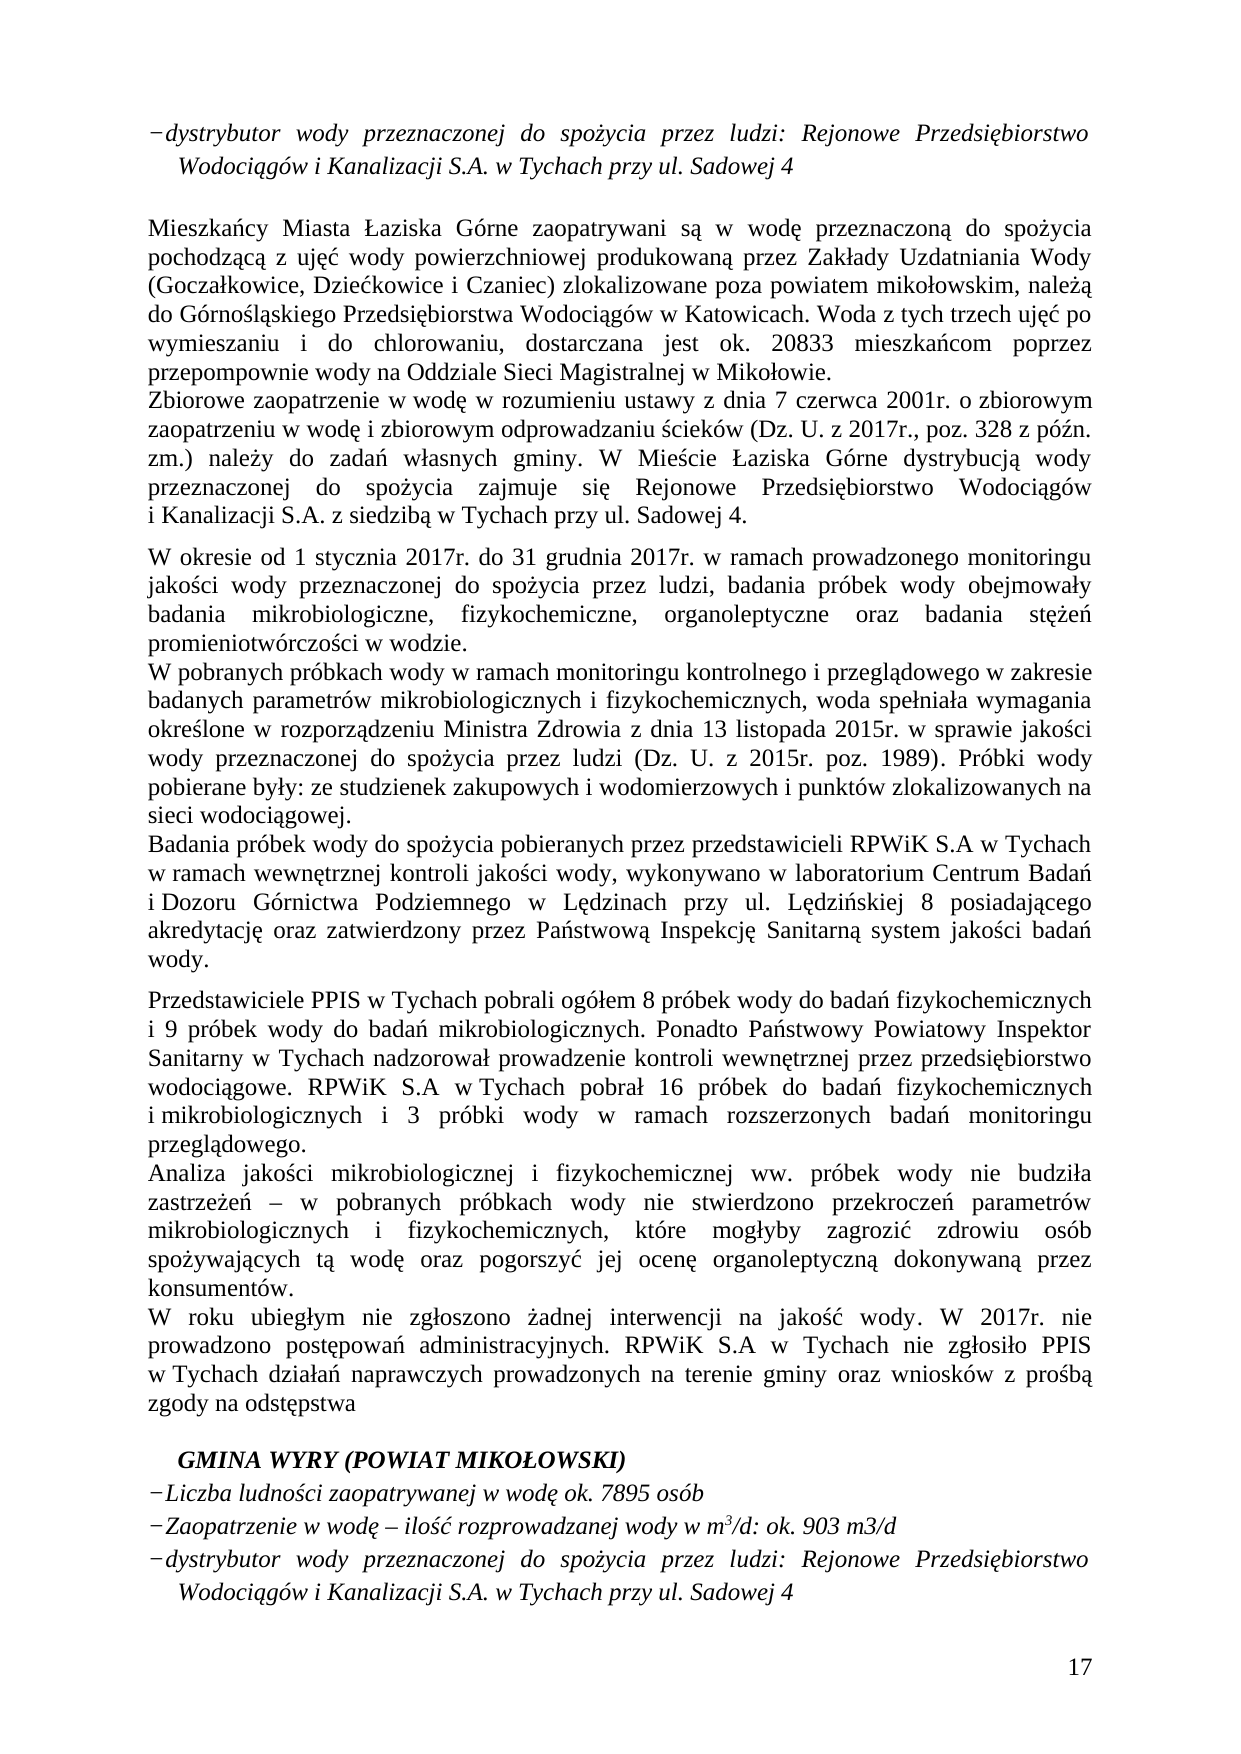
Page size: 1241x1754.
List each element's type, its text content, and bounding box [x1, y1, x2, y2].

text Mieszkańcy Miasta Łaziska Górne zaopatrywani są w wodę przeznaczoną do spożycia pochodzącą z ujęć wody powierzchniowej produkowaną przez Zakłady Uzdatniania Wody (Goczałkowice, Dziećkowice i Czaniec) zlokalizowane poza powiatem mikołowskim, należą do Górnośląskiego Przedsiębiorstwa Wodociągów w Katowicach. Woda z tych trzech ujęć po wymieszaniu i do chlorowaniu, dostarczana jest ok. 20833 mieszkańcom poprzez przepompownie wody na Oddziale Sieci Magistralnej w Mikołowie. [148, 213, 1092, 385]
text Przedstawiciele PPIS w Tychach pobrali ogółem 8 próbek wody do badań fizykochemicznych i 9 próbek wody do badań mikrobiologicznych. Ponadto Państwowy Powiatowy Inspektor Sanitarny w Tychach nadzorował prowadzenie kontroli wewnętrznej przez przedsiębiorstwo wodociągowe. RPWiK S.A w Tychach pobrał 16 próbek do badań fizykochemicznych i mikrobiologicznych i 3 próbki wody w ramach rozszerzonych badań monitoringu przeglądowego. [148, 985, 1092, 1158]
list dystrybutor wody przeznaczonej do spożycia przez ludzi: Rejonowe Przedsiębiorstwo Wodociągów i Kanalizacji S.A. w Tychach przy ul. Sadowej 4 [148, 1544, 1092, 1606]
text W roku ubiegłym nie zgłoszono żadnej interwencji na jakość wody. W 2017r. nie prowadzono postępowań administracyjnych. RPWiK S.A w Tychach nie zgłosiło PPIS w Tychach działań naprawczych prowadzonych na terenie gminy oraz wniosków z prośbą zgody na odstępstwa [148, 1302, 1092, 1417]
text Analiza jakości mikrobiologicznej i fizykochemicznej ww. próbek wody nie budziła zastrzeżeń – w pobranych próbkach wody nie stwierdzono przekroczeń parametrów mikrobiologicznych i fizykochemicznych, które mogłyby zagrozić zdrowiu osób spożywających tą wodę oraz pogorszyć jej ocenę organoleptyczną dokonywaną przez konsumentów. [148, 1158, 1092, 1302]
text GMINA WYRY (POWIAT MIKOŁOWSKI) [148, 1445, 1092, 1474]
list Liczba ludności zaopatrywanej w wodę ok. 7895 osób [148, 1478, 1092, 1507]
text W pobranych próbkach wody w ramach monitoringu kontrolnego i przeglądowego w zakresie badanych parametrów mikrobiologicznych i fizykochemicznych, woda spełniała wymagania określone w rozporządzeniu Ministra Zdrowia z dnia 13 listopada 2015r. w sprawie jakości wody przeznaczonej do spożycia przez ludzi (Dz. U. z 2015r. poz. 1989). Próbki wody pobierane były: ze studzienek zakupowych i wodomierzowych i punktów zlokalizowanych na sieci wodociągowej. [148, 657, 1092, 829]
text Badania próbek wody do spożycia pobieranych przez przedstawicieli RPWiK S.A w Tychach w ramach wewnętrznej kontroli jakości wody, wykonywano w laboratorium Centrum Badań i Dozoru Górnictwa Podziemnego w Lędzinach przy ul. Lędzińskiej 8 posiadającego akredytację oraz zatwierdzony przez Państwową Inspekcję Sanitarną system jakości badań wody. [148, 829, 1092, 973]
text W okresie od 1 stycznia 2017r. do 31 grudnia 2017r. w ramach prowadzonego monitoringu jakości wody przeznaczonej do spożycia przez ludzi, badania próbek wody obejmowały badania mikrobiologiczne, fizykochemiczne, organoleptyczne oraz badania stężeń promieniotwórczości w wodzie. [148, 542, 1092, 657]
text Zbiorowe zaopatrzenie w wodę w rozumieniu ustawy z dnia 7 czerwca 2001r. o zbiorowym zaopatrzeniu w wodę i zbiorowym odprowadzaniu ścieków (Dz. U. z 2017r., poz. 328 z późn. zm.) należy do zadań własnych gminy. W Mieście Łaziska Górne dystrybucją wody przeznaczonej do spożycia zajmuje się Rejonowe Przedsiębiorstwo Wodociągów i Kanalizacji S.A. z siedzibą w Tychach przy ul. Sadowej 4. [148, 385, 1092, 529]
list dystrybutor wody przeznaczonej do spożycia przez ludzi: Rejonowe Przedsiębiorstwo Wodociągów i Kanalizacji S.A. w Tychach przy ul. Sadowej 4 [148, 118, 1092, 180]
list Zaopatrzenie w wodę – ilość rozprowadzanej wody w m3/d: ok. 903 m3/d [148, 1511, 1092, 1540]
